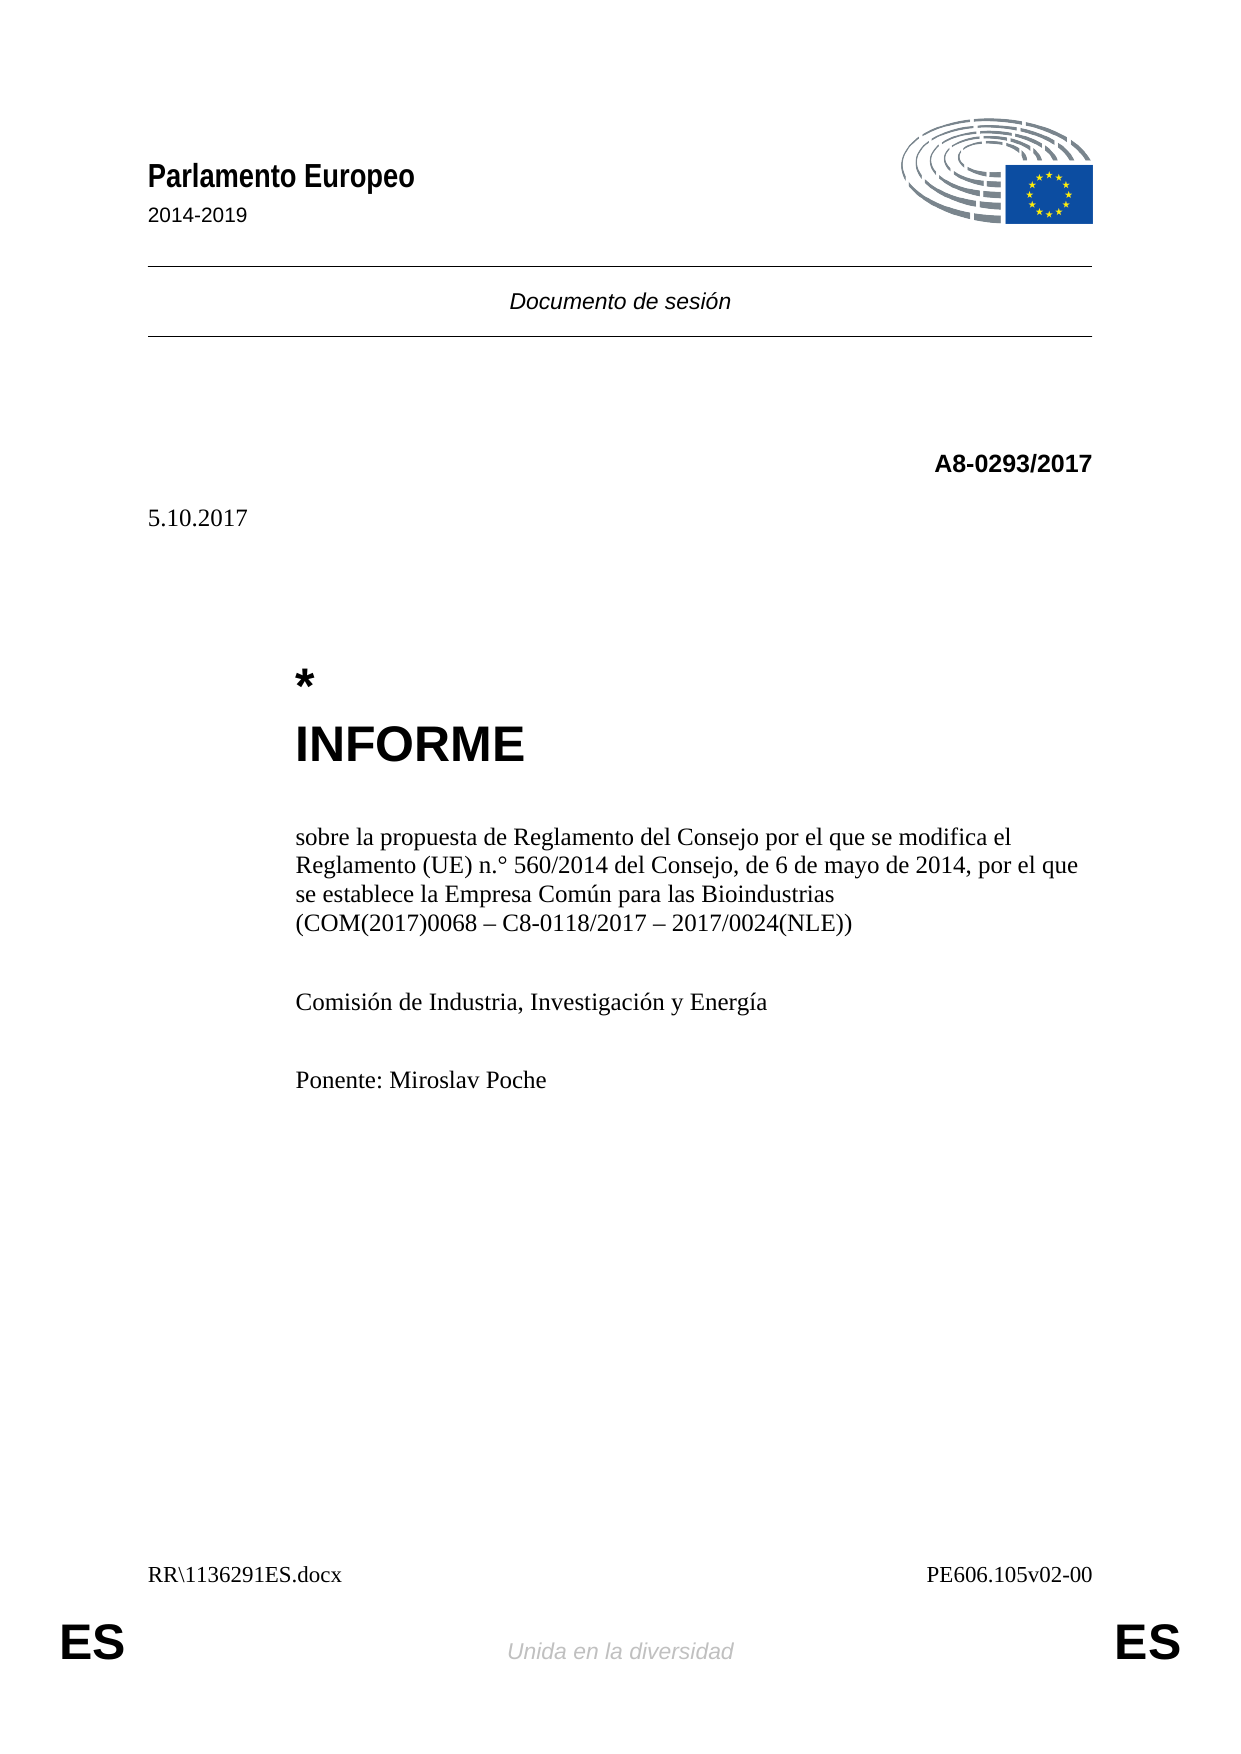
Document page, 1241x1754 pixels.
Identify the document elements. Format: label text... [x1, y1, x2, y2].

text <DocRef>(COM(2017)0068 – C8-0118/2017 – 2017/0024(NLE))</DocRef> [295, 908, 1092, 937]
text <NoDocSe>A8-0293/2017</NoDocSe> [148, 449, 1092, 478]
text <Commission>{ITRE}Comisión de Industria, Investigación y Energía</Commission> [295, 987, 1092, 1016]
table_header [856, 118, 1093, 266]
text <TitreType>INFORME</TitreType> [295, 714, 1092, 772]
text <Date>{05/10/2017}5.10.2017</Date> [148, 503, 1092, 532]
text <Titre>sobre la propuesta de Reglamento del Consejo por el que se modifica el Reglamento (UE) n.° 560/2014 del Consejo, de 6 de mayo de 2014, por el que se establece la Empresa Común para las Bioindustrias</Titre> [295, 822, 1092, 908]
text Ponente: <Depute>Miroslav Poche</Depute> [295, 1066, 1092, 1094]
picture [901, 118, 1093, 224]
text <RefProcLect>*</RefProcLect> [295, 657, 1092, 714]
text Documento de sesión [148, 288, 1092, 314]
table_header Parlamento Europeo 2014-2019 [148, 118, 856, 266]
